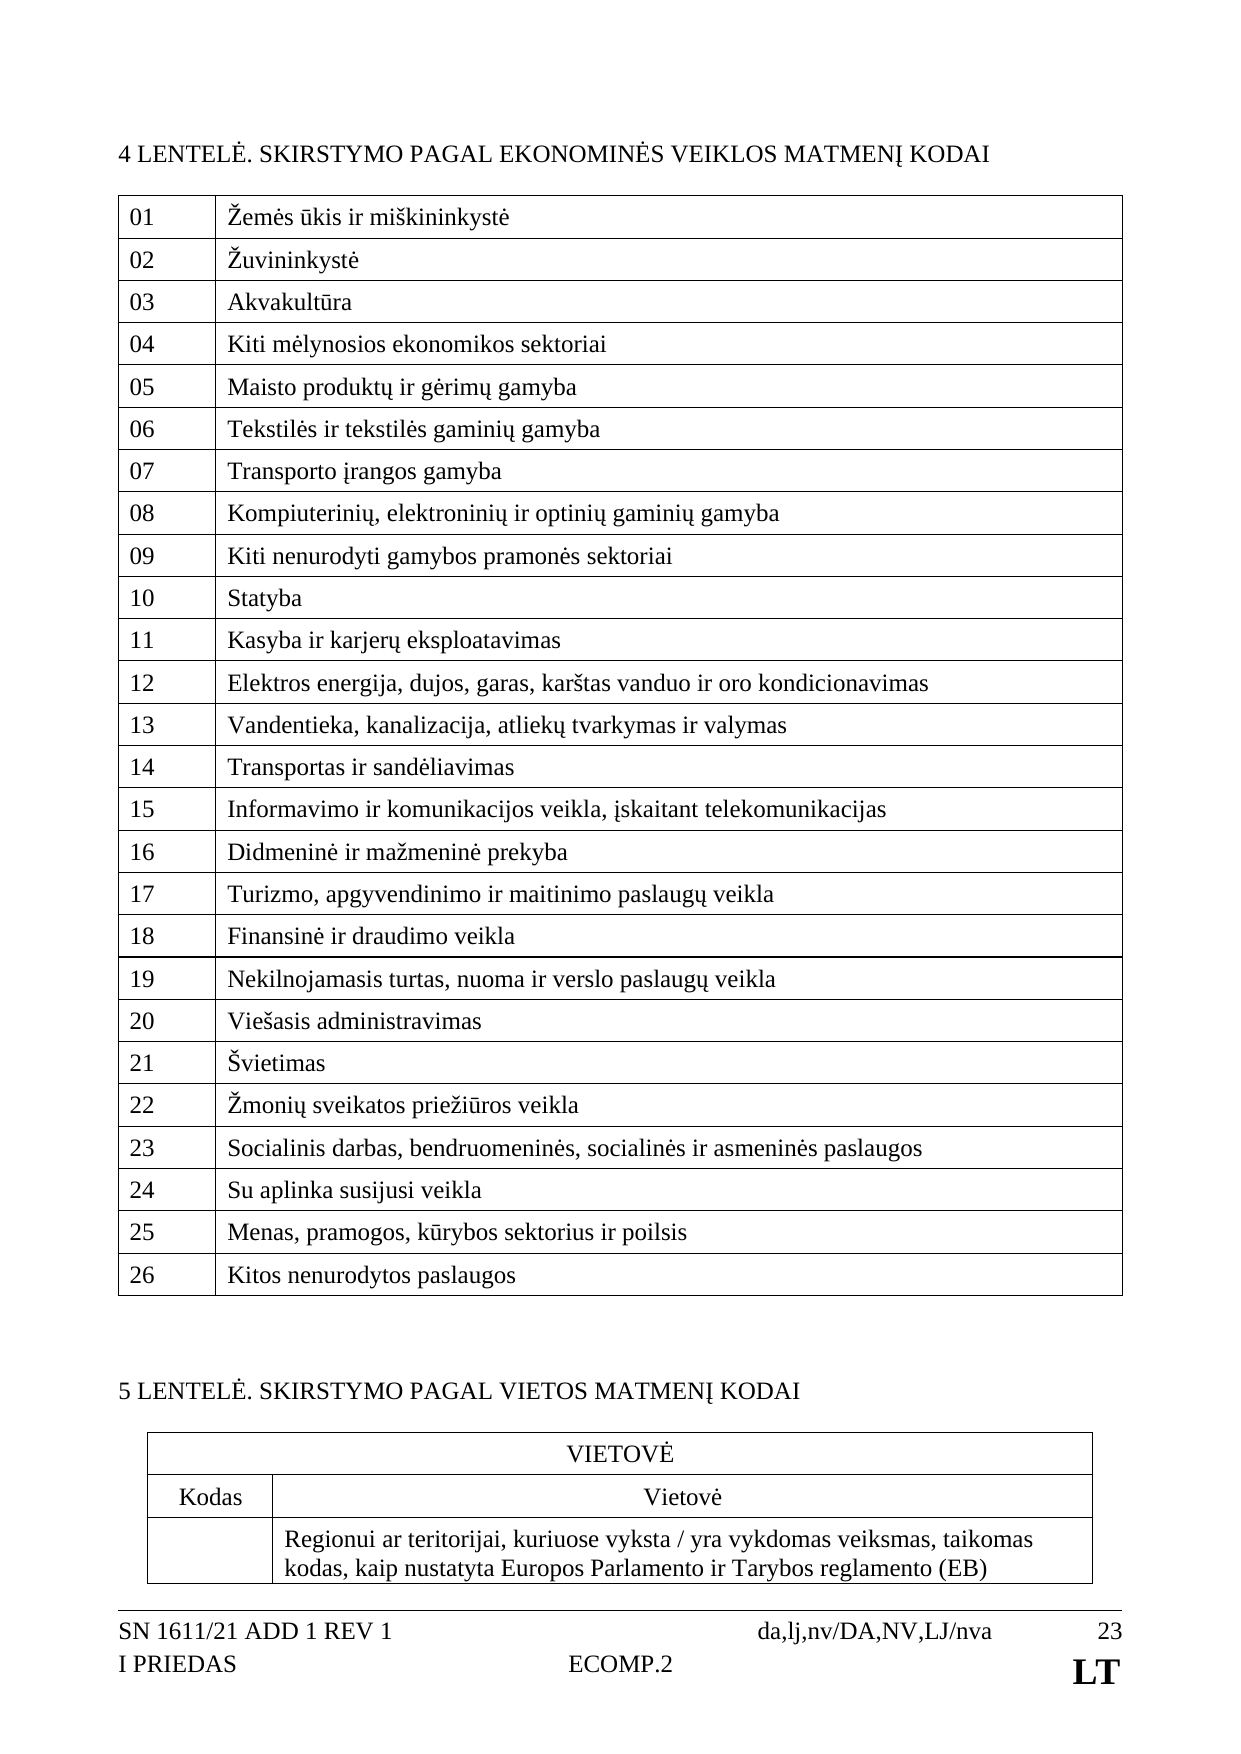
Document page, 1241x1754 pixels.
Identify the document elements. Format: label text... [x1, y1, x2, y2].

table_cell 18 [119, 915, 215, 956]
table_cell Vietovė [273, 1475, 1092, 1517]
table_cell 11 [119, 619, 215, 660]
table_cell Žuvininkystė [216, 239, 1122, 280]
table_cell Finansinė ir draudimo veikla [216, 915, 1122, 956]
table_cell Transportas ir sandėliavimas [216, 746, 1122, 787]
table_cell Žmonių sveikatos priežiūros veikla [216, 1084, 1122, 1126]
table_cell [273, 1518, 1092, 1583]
text 5 LENTELĖ. SKIRSTYMO PAGAL VIETOS MATMENĮ KODAI [118, 1376, 1122, 1405]
table_header Žemės ūkis ir miškininkystė [216, 196, 1122, 237]
table_cell 09 [119, 535, 215, 576]
table_cell 12 [119, 661, 215, 703]
table_cell 02 [119, 239, 215, 280]
table_cell Didmeninė ir mažmeninė prekyba [216, 831, 1122, 872]
text 4 LENTELĖ. SKIRSTYMO PAGAL EKONOMINĖS VEIKLOS MATMENĮ KODAI [118, 139, 1122, 168]
table_cell Vandentieka, kanalizacija, atliekų tvarkymas ir valymas [216, 704, 1122, 745]
table_cell Kiti mėlynosios ekonomikos sektoriai [216, 323, 1122, 364]
table_cell Statyba [216, 577, 1122, 618]
table_cell 06 [119, 408, 215, 449]
table_cell [148, 1518, 272, 1583]
table_cell Kasyba ir karjerų eksploatavimas [216, 619, 1122, 660]
table_cell 24 [119, 1169, 215, 1210]
table_cell 05 [119, 365, 215, 407]
table_cell Menas, pramogos, kūrybos sektorius ir poilsis [216, 1211, 1122, 1252]
table_cell Socialinis darbas, bendruomeninės, socialinės ir asmeninės paslaugos [216, 1127, 1122, 1168]
table_cell 13 [119, 704, 215, 745]
table_cell 22 [119, 1084, 215, 1126]
table_cell Tekstilės ir tekstilės gaminių gamyba [216, 408, 1122, 449]
table_cell 14 [119, 746, 215, 787]
table_cell 17 [119, 873, 215, 914]
table_cell Elektros energija, dujos, garas, karštas vanduo ir oro kondicionavimas [216, 661, 1122, 703]
table_cell 07 [119, 450, 215, 491]
table_cell 08 [119, 492, 215, 533]
table_cell Kiti nenurodyti gamybos pramonės sektoriai [216, 535, 1122, 576]
table_cell Su aplinka susijusi veikla [216, 1169, 1122, 1210]
table_cell Kodas [148, 1475, 272, 1517]
table_cell Nekilnojamasis turtas, nuoma ir verslo paslaugų veikla [216, 958, 1122, 999]
table_cell Viešasis administravimas [216, 1000, 1122, 1041]
table_cell 10 [119, 577, 215, 618]
table_cell 25 [119, 1211, 215, 1252]
table_cell Akvakultūra [216, 281, 1122, 322]
table_cell 20 [119, 1000, 215, 1041]
table_cell Turizmo, apgyvendinimo ir maitinimo paslaugų veikla [216, 873, 1122, 914]
table_cell 04 [119, 323, 215, 364]
table_cell 21 [119, 1042, 215, 1083]
table_cell Informavimo ir komunikacijos veikla, įskaitant telekomunikacijas [216, 788, 1122, 829]
table_cell Transporto įrangos gamyba [216, 450, 1122, 491]
table_cell 15 [119, 788, 215, 829]
table_cell Kompiuterinių, elektroninių ir optinių gaminių gamyba [216, 492, 1122, 533]
table_cell 19 [119, 958, 215, 999]
table_cell 23 [119, 1127, 215, 1168]
table_cell Maisto produktų ir gėrimų gamyba [216, 365, 1122, 407]
table_cell 26 [119, 1254, 215, 1295]
table_header 01 [119, 196, 215, 237]
table_cell 16 [119, 831, 215, 872]
table_cell Švietimas [216, 1042, 1122, 1083]
table_cell 03 [119, 281, 215, 322]
table_header VIETOVĖ [148, 1433, 1092, 1474]
table_cell Kitos nenurodytos paslaugos [216, 1254, 1122, 1295]
